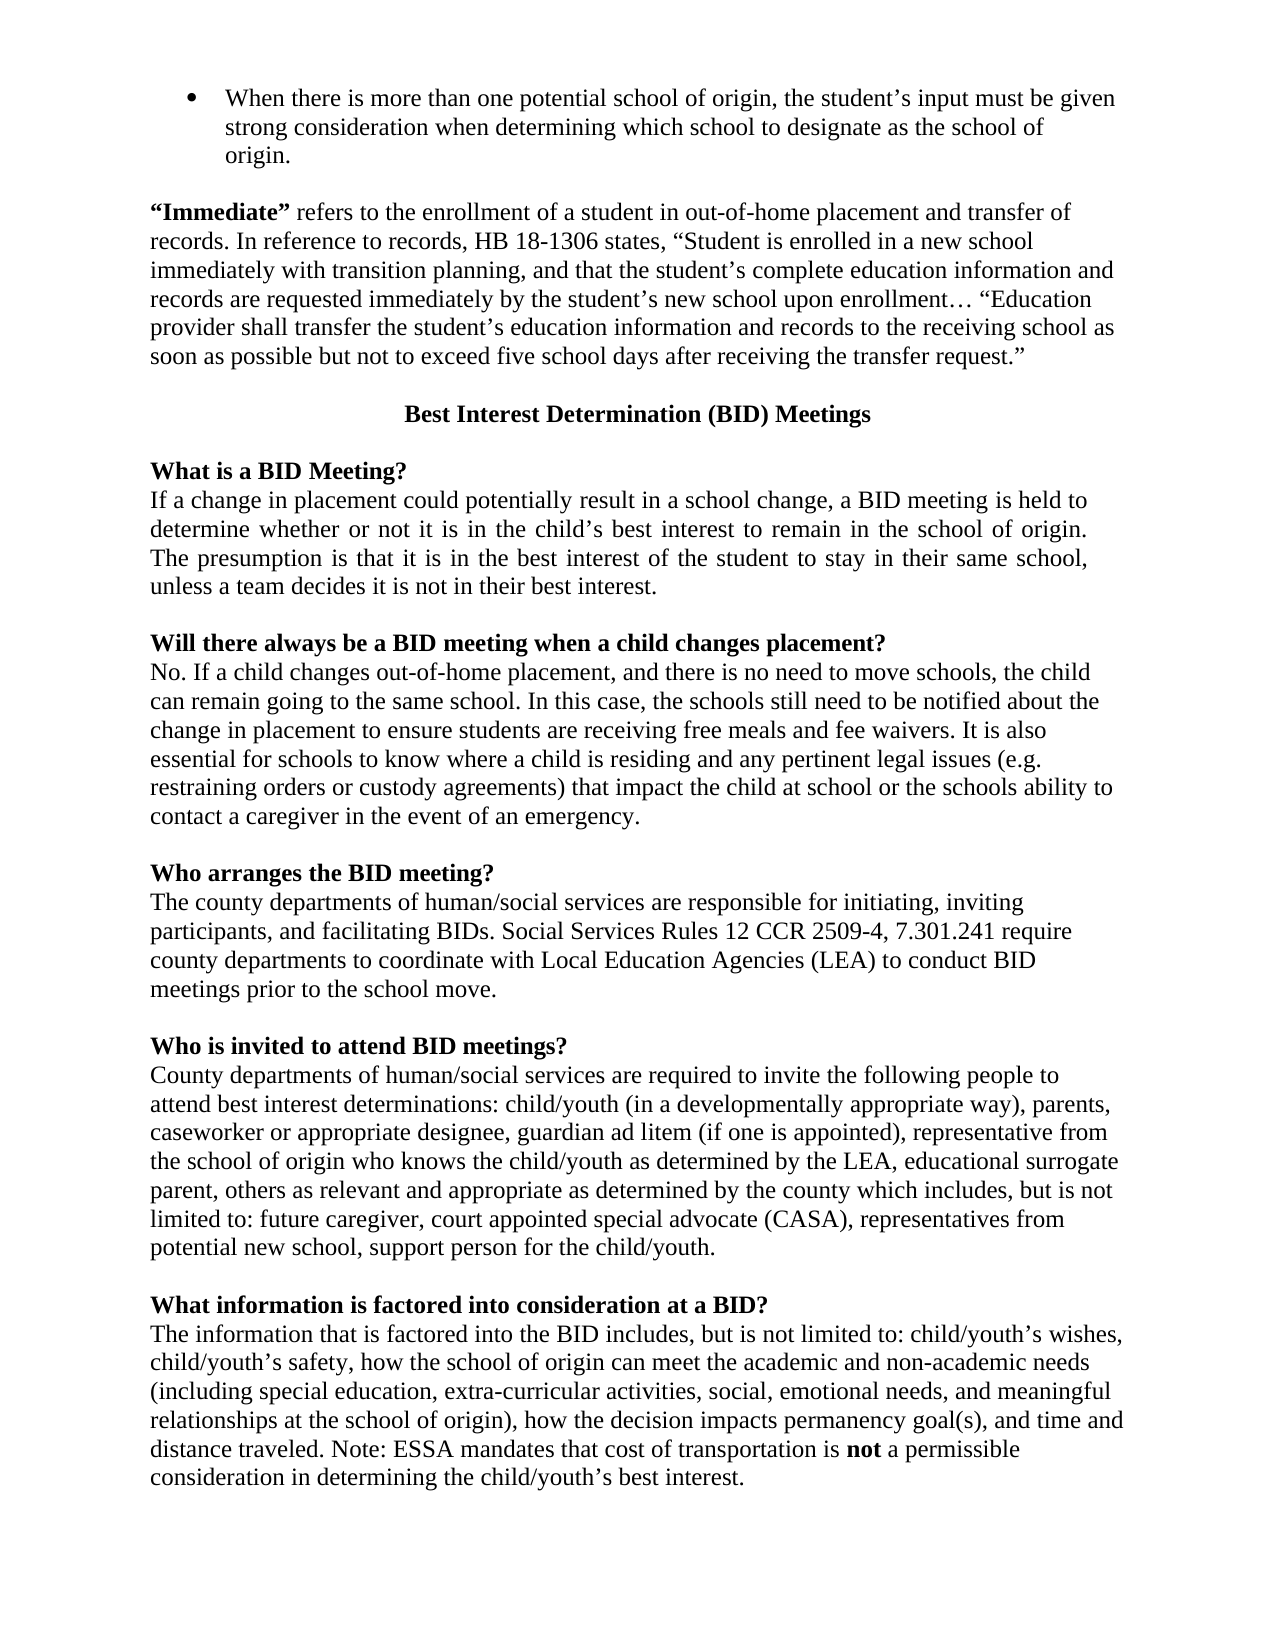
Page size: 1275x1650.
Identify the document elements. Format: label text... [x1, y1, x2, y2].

subtitle Who is invited to attend BID meetings? [150, 1031, 1148, 1060]
text “Immediate” refers to the enrollment of a student in out-of-home placement and transfer of records. In reference to records, HB 18-1306 states, “Student is enrolled in a new school immediately with transition planning, and that the student’s complete education information and records are requested immediately by the student’s new school upon enrollment… “Education provider shall transfer the student’s education information and records to the receiving school as soon as possible but not to exceed five school days after receiving the transfer request.” [150, 197, 1148, 370]
subtitle What is a BID Meeting? [150, 457, 1148, 485]
list When there is more than one potential school of origin, the student’s input must be given strong consideration when determining which school to designate as the school of origin. [187, 84, 1116, 169]
subtitle What information is factored into consideration at a BID? [150, 1290, 1148, 1319]
subtitle Will there always be a BID meeting when a child changes placement? [150, 629, 1148, 657]
text County departments of human/social services are required to invite the following people to attend best interest determinations: child/youth (in a developmentally appropriate way), parents, caseworker or appropriate designee, guardian ad litem (if one is appointed), representative from the school of origin who knows the child/youth as determined by the LEA, educational surrogate parent, others as relevant and appropriate as determined by the county which includes, but is not limited to: future caregiver, court appointed special advocate (CASA), representatives from potential new school, support person for the child/youth. [150, 1060, 1118, 1261]
text The information that is factored into the BID includes, but is not limited to: child/youth’s wishes, child/youth’s safety, how the school of origin can meet the academic and non-academic needs (including special education, extra-curricular activities, social, emotional needs, and meaningful relationships at the school of origin), how the decision impacts permanency goal(s), and time and distance traveled. Note: ESSA mandates that cost of transportation is not a permissible consideration in determining the child/youth’s best interest. [150, 1319, 1130, 1491]
text If a change in placement could potentially result in a school change, a BID meeting is held to determine whether or not it is in the child’s best interest to remain in the school of origin. The presumption is that it is in the best interest of the student to stay in their same school, unless a team decides it is not in their best interest. [150, 485, 1088, 600]
text No. If a child changes out-of-home placement, and there is no need to move schools, the child can remain going to the same school. In this case, the schools still need to be notified about the change in placement to ensure students are receiving free meals and fee waivers. It is also essential for schools to know where a child is residing and any pertinent legal issues (e.g. restraining orders or custody agreements) that impact the child at school or the schools ability to contact a caregiver in the event of an emergency. [150, 657, 1114, 830]
text Best Interest Determination (BID) Meetings [127, 399, 1148, 428]
text The county departments of human/social services are responsible for initiating, inviting participants, and facilitating BIDs. Social Services Rules 12 CCR 2509-4, 7.301.241 require county departments to coordinate with Local Education Agencies (LEA) to conduct BID meetings prior to the school move. [150, 887, 1114, 1002]
subtitle Who arranges the BID meeting? [150, 859, 1148, 887]
